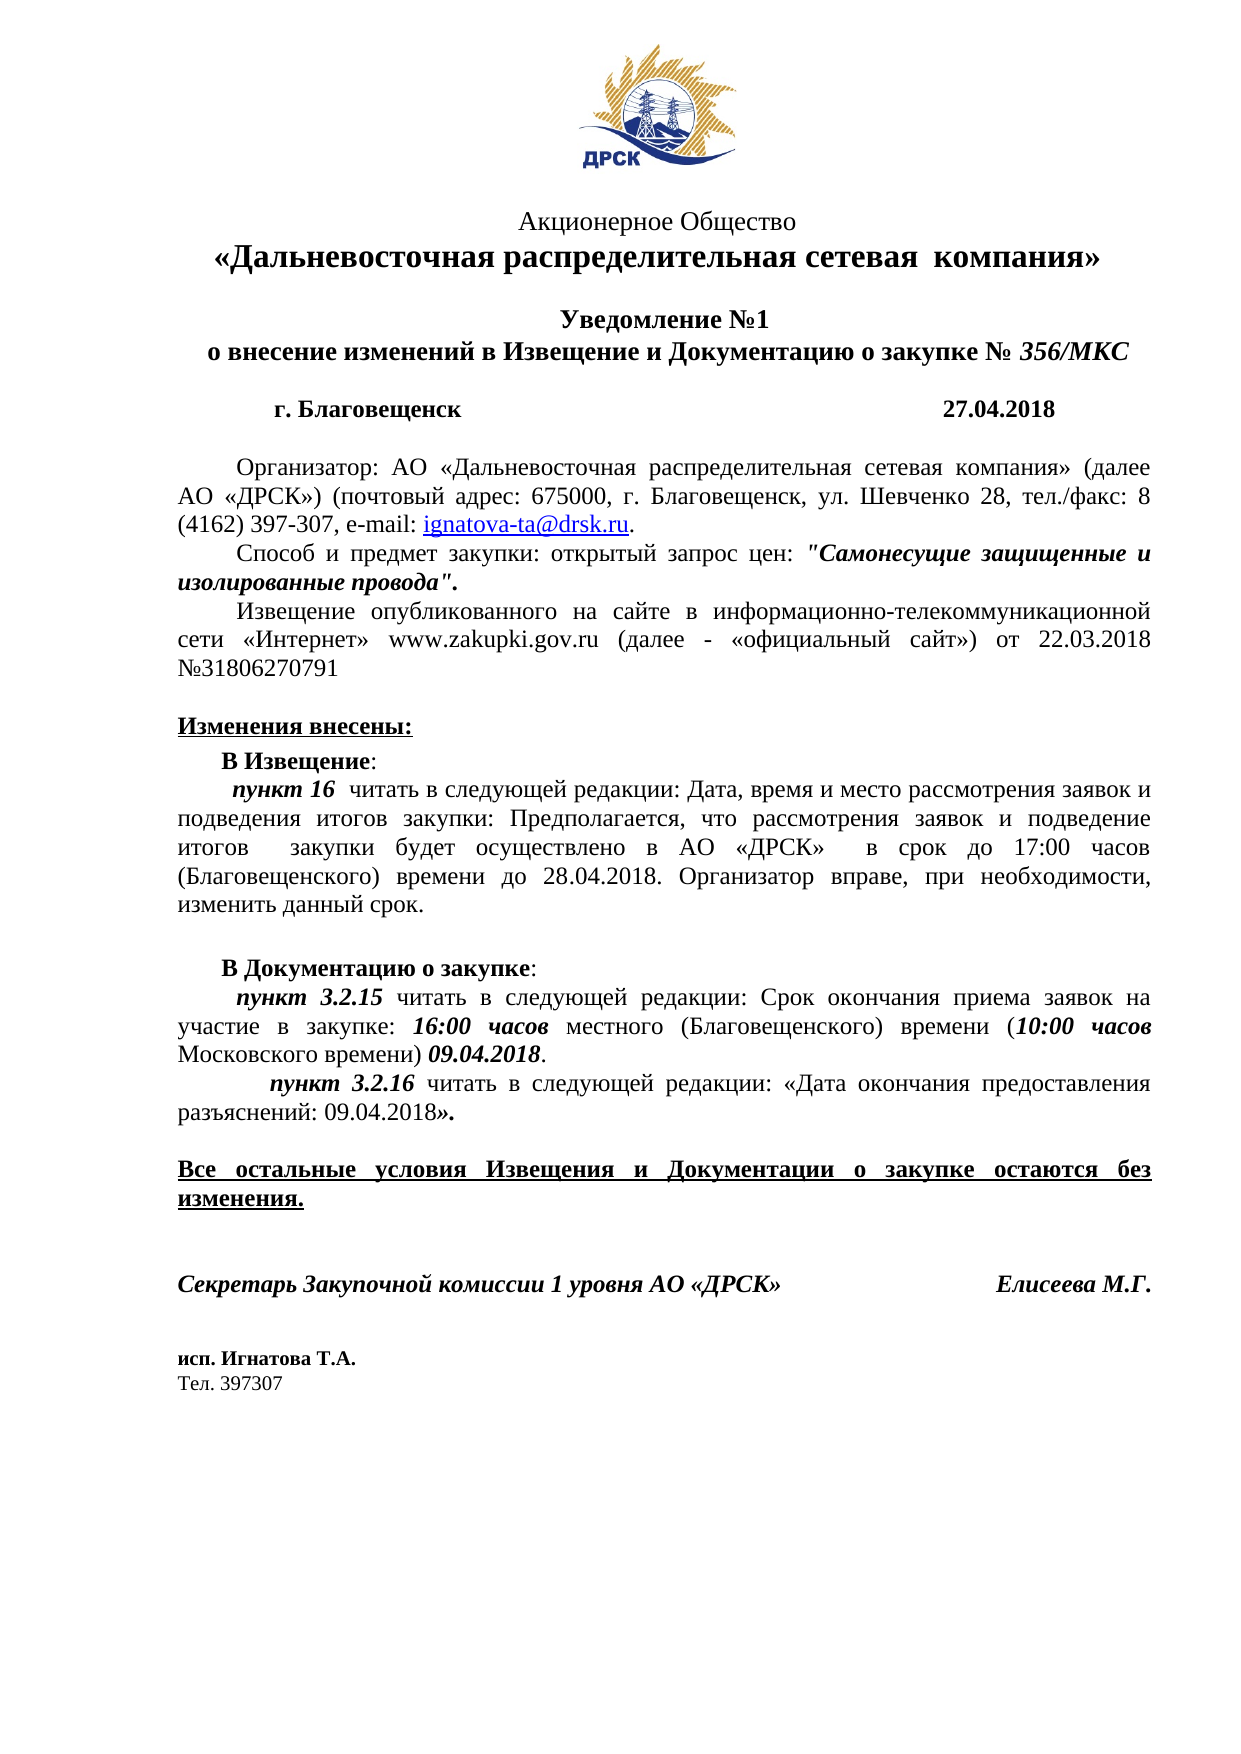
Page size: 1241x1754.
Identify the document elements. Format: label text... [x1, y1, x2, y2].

subtitle Акционерное Общество [177, 205, 1137, 236]
list Извещение опубликованного на сайте в информационно-телекоммуникационной сети «Интернет» www.zakupki.gov.ru (далее - «официальный сайт») от 22.03.2018 №31806270791 [177, 596, 1152, 682]
list В Документацию о закупке: [177, 953, 1152, 982]
list Все остальные условия Извещения и Документации о закупке остаются без изменения. [177, 1154, 1152, 1179]
text Уведомление №1 [177, 303, 1152, 334]
text Изменения внесены: [177, 711, 1152, 739]
list В Извещение: [177, 746, 1152, 774]
text Тел. 397307 [177, 1370, 1152, 1394]
text пункт 3.2.15 читать в следующей редакции: Срок окончания приема заявок на участие в закупке: 16:00 часов местного (Благовещенского) времени (10:00 часов Московского времени) 09.04.2018. [177, 982, 1152, 1068]
text пункт 3.2.16 читать в следующей редакции: «Дата окончания предоставления разъяснений: 09.04.2018». [177, 1068, 1152, 1126]
text «Дальневосточная распределительная сетевая компания» [177, 236, 1137, 275]
list г. Благовещенск 27.04.2018 [177, 394, 1152, 423]
text Секретарь Закупочной комиссии 1 уровня АО «ДРСК» Елисеева М.Г. [177, 1269, 1152, 1298]
picture [577, 44, 737, 174]
text исп. Игнатова Т.А. [177, 1346, 1152, 1370]
list Все остальные условия Извещения и Документации о закупке остаются без изменения. [177, 1180, 1152, 1212]
text о внесение изменений в Извещение и Документацию о закупке № 356/МКС [177, 334, 1152, 366]
text Организатор: АО «Дальневосточная распределительная сетевая компания» (далее АО «ДРСК») (почтовый адрес: 675000, г. Благовещенск, ул. Шевченко 28, тел./факс: 8 (4162) 397-307, e-mail: ignatova-ta@drsk.ru. [177, 452, 1152, 538]
list Способ и предмет закупки: открытый запрос цен: "Самонесущие защищенные и изолированные провода". [177, 538, 1152, 596]
list пункт 16 читать в следующей редакции: Дата, время и место рассмотрения заявок и подведения итогов закупки: Предполагается, что рассмотрения заявок и подведение итогов закупки будет осуществлено в АО «ДРСК» в срок до 17:00 часов (Благовещенского) времени до 28.04.2018. Организатор вправе, при необходимости, изменить данный срок. [177, 774, 1152, 918]
